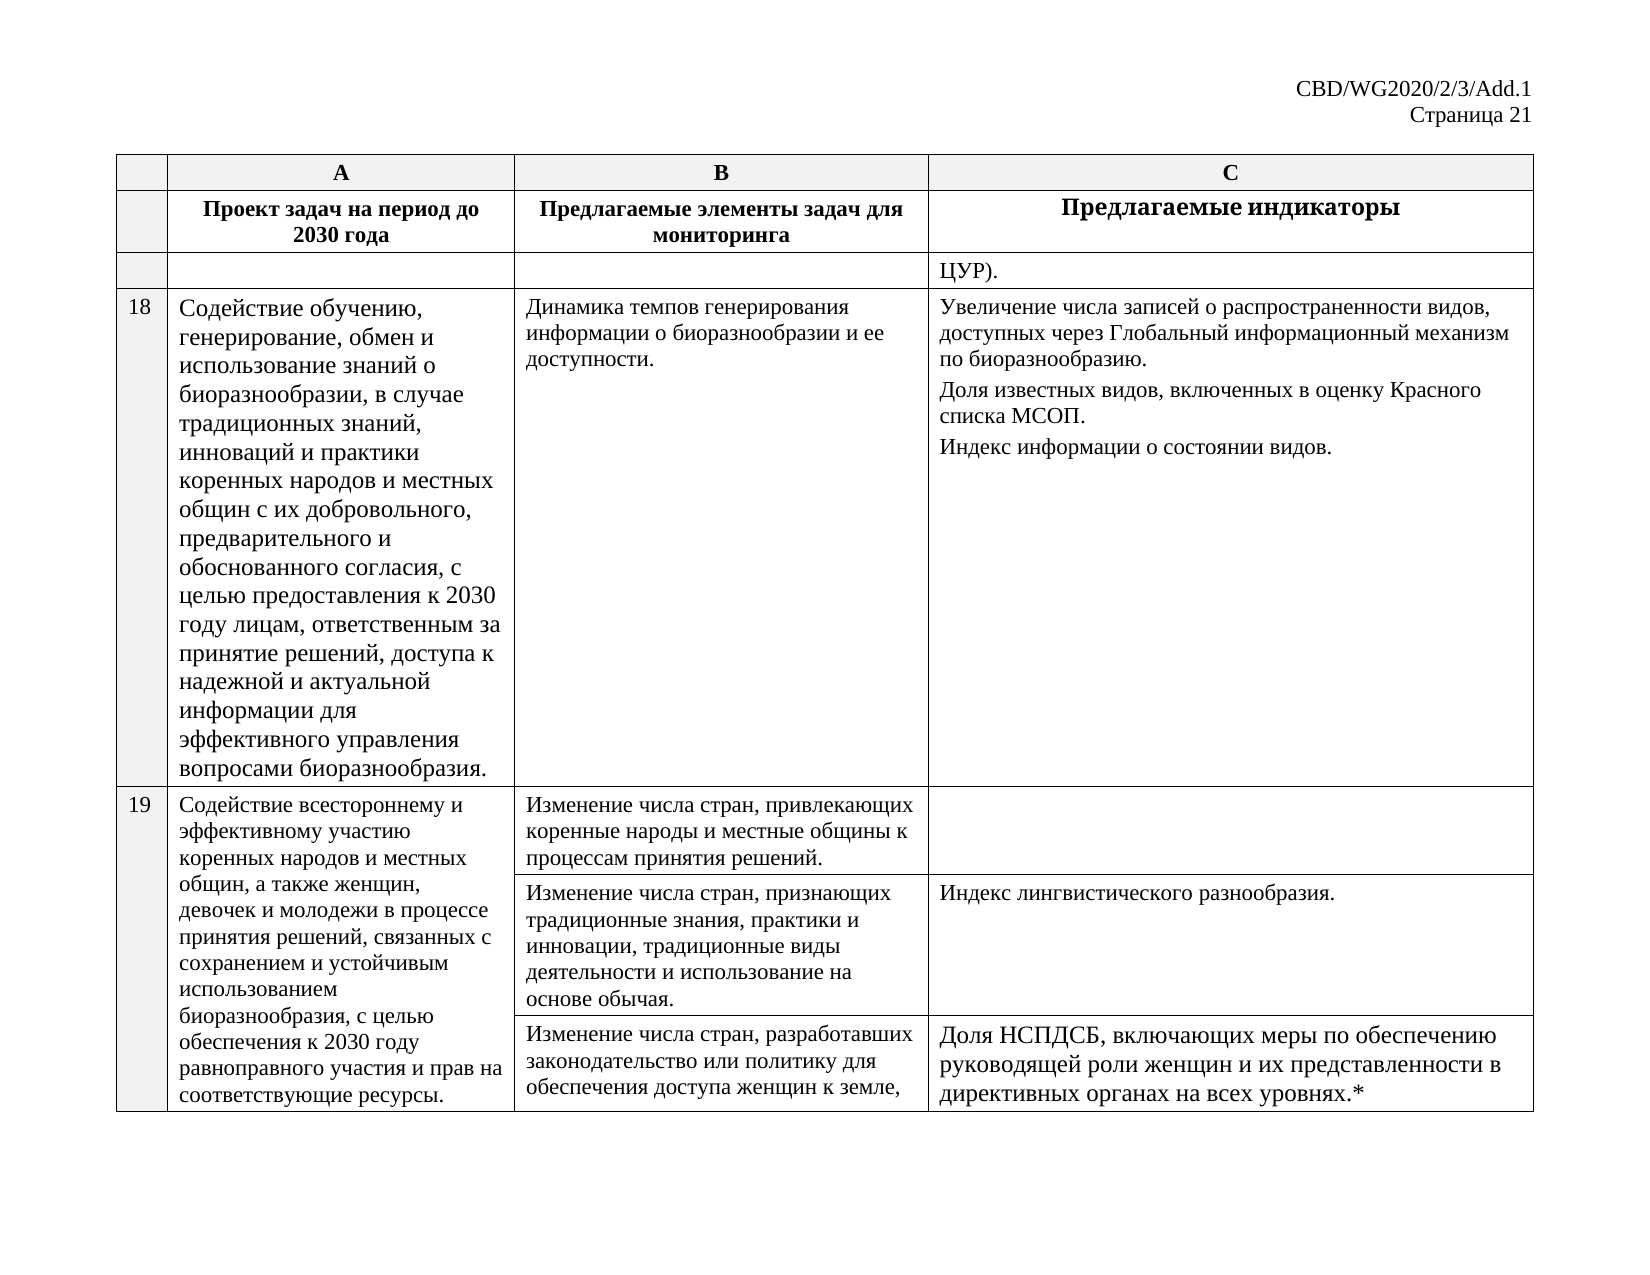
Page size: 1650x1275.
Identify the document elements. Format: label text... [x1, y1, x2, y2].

table_header C [929, 155, 1533, 190]
table_cell Проект задач на период до 2030 года [168, 191, 514, 252]
table_cell [929, 787, 1533, 874]
table_cell 19 [117, 787, 167, 1111]
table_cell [929, 253, 1533, 288]
table_cell Предлагаемые индикаторы [929, 191, 1533, 252]
table_cell [117, 191, 167, 252]
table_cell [515, 1016, 928, 1111]
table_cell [515, 253, 928, 288]
table_cell Динамика темпов генерирования информации о биоразнообразии и ее доступности. [515, 289, 928, 786]
table_cell Изменение числа стран, признающих традиционные знания, практики и инновации, традиционные виды деятельности и использование на основе обычая. [515, 875, 928, 1015]
table_cell Индекс лингвистического разнообразия. [929, 875, 1533, 1015]
table_header A [168, 155, 514, 190]
table_cell Увеличение числа записей о распространенности видов, доступных через Глобальный информационный механизм по биоразнообразию. Доля известных видов, включенных в оценку Красного списка МСОП. Индекс информации о состоянии видов. [929, 289, 1533, 786]
table_cell Предлагаемые элементы задач для мониторинга [515, 191, 928, 252]
table_cell Содействие обучению, генерирование, обмен и использование знаний о биоразнообразии, в случае традиционных знаний, инноваций и практики коренных народов и местных общин с их добровольного, предварительного и обоснованного согласия, с целью предоставления к 2030 году лицам, ответственным за принятие решений, доступа к надежной и актуальной информации для эффективного управления вопросами биоразнообразия. [168, 289, 514, 786]
table_cell Содействие всестороннему и эффективному участию коренных народов и местных общин, а также женщин, девочек и молодежи в процессе принятия решений, связанных с сохранением и устойчивым использованием биоразнообразия, с целью обеспечения к 2030 году равноправного участия и прав на соответствующие ресурсы. [168, 787, 514, 1111]
table_cell 18 [117, 289, 167, 786]
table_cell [929, 1016, 1533, 1111]
table_header [117, 155, 167, 190]
table_header B [515, 155, 928, 190]
table_cell Изменение числа стран, привлекающих коренные народы и местные общины к процессам принятия решений. [515, 787, 928, 874]
